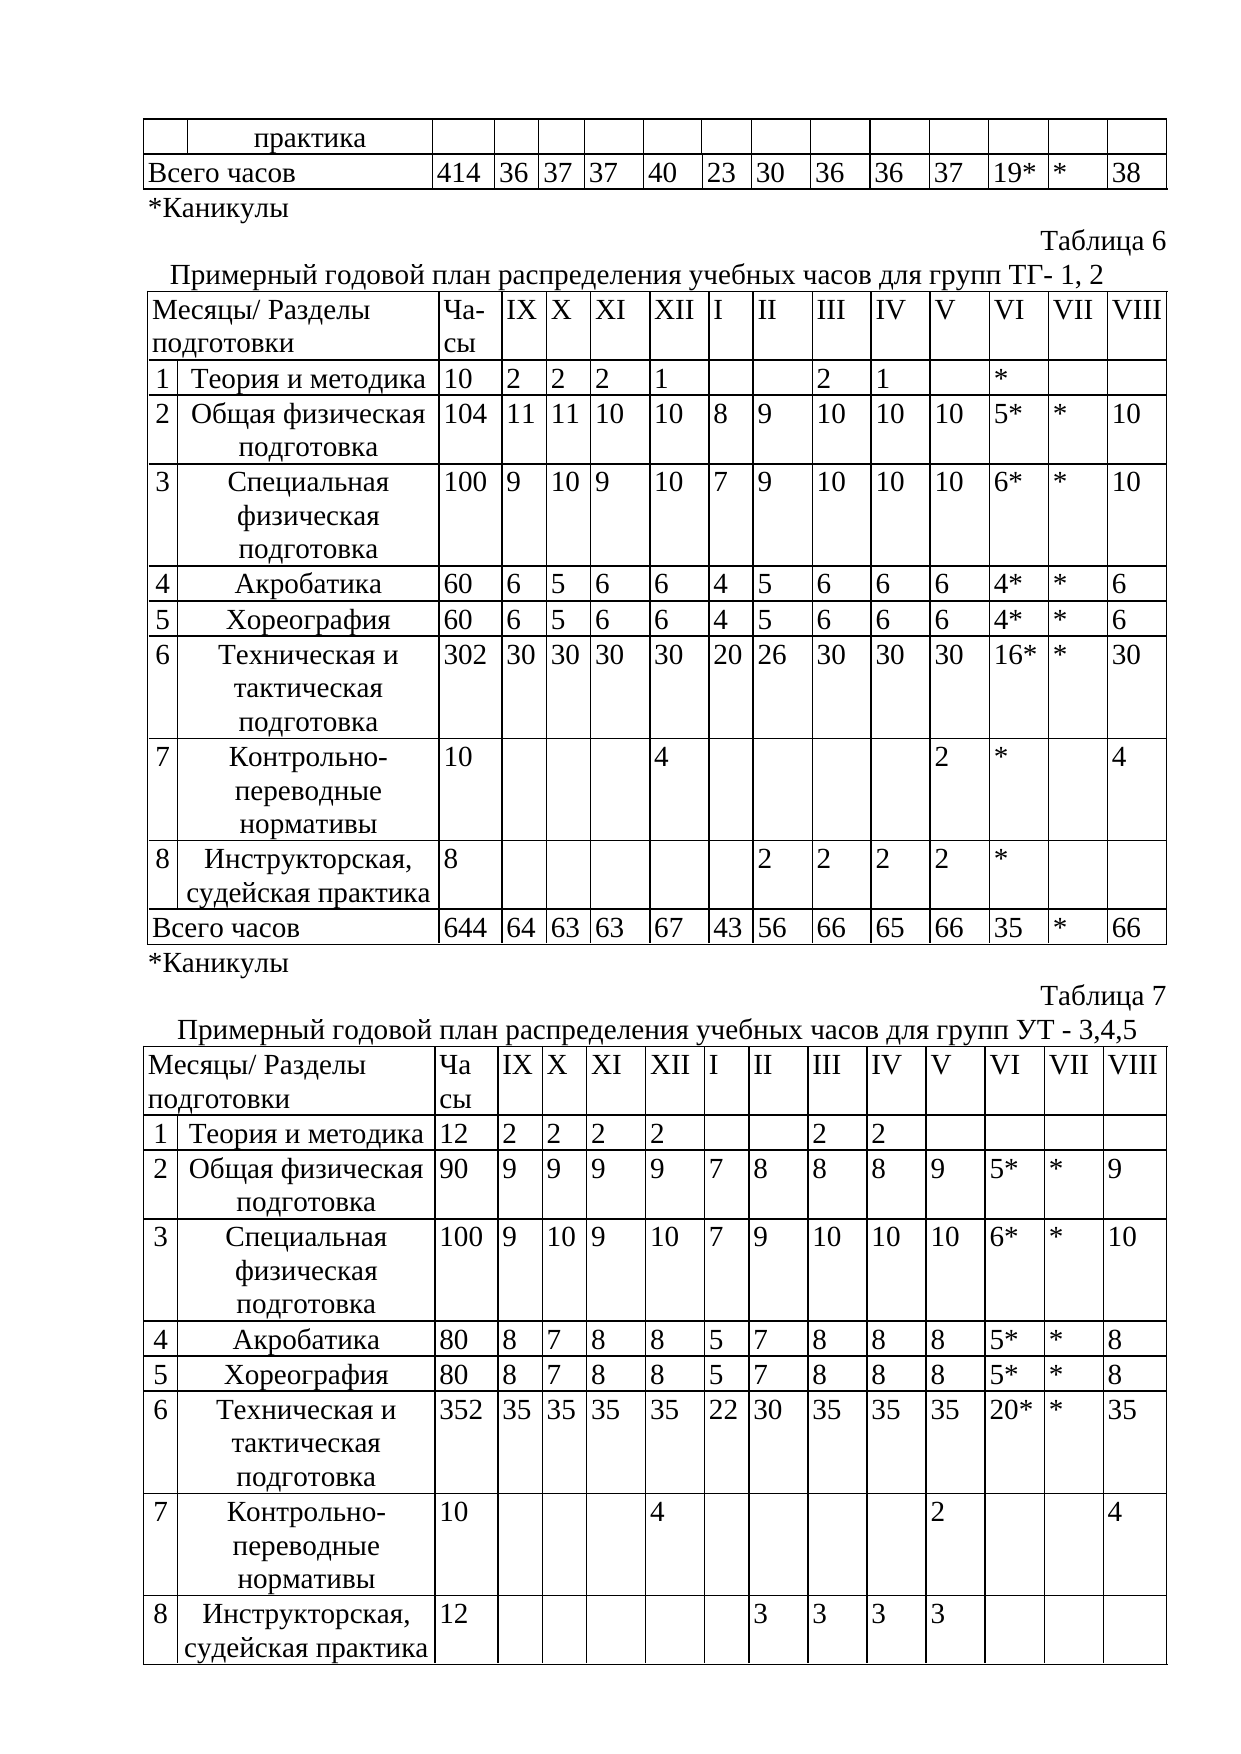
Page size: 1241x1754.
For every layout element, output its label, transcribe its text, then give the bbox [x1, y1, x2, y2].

table_cell Техническая и тактическая подготовка [178, 637, 438, 737]
table_cell [868, 1494, 925, 1595]
table_cell 80 [436, 1357, 497, 1390]
table_cell 64 [503, 910, 546, 943]
table_cell 6 [651, 602, 708, 635]
table_cell 35 [587, 1392, 645, 1493]
table_cell Специальная физическая подготовка [178, 1220, 434, 1320]
table_cell 80 [436, 1322, 497, 1355]
table_cell 9 [543, 1151, 586, 1218]
table_cell 7 [144, 1494, 177, 1595]
table_cell 8 [646, 1322, 704, 1355]
table_cell [651, 841, 708, 908]
table_cell [705, 1596, 748, 1663]
table_cell 8 [144, 120, 187, 153]
table_cell 8 [646, 1357, 704, 1390]
table_cell [1049, 120, 1107, 153]
table_cell 36 [811, 155, 869, 188]
table_cell * [1049, 155, 1107, 188]
table_cell 10 [813, 465, 870, 565]
table_cell 7 [543, 1357, 586, 1390]
table_cell [754, 361, 812, 394]
table_header Месяцы/ Разделы подготовки [144, 1047, 434, 1114]
table_cell * [1049, 465, 1107, 565]
table_cell 8 [499, 1357, 542, 1390]
table_cell 65 [872, 910, 929, 943]
table_cell [705, 1116, 748, 1149]
table_cell Общая физическая подготовка [178, 1151, 434, 1218]
table_cell 2 [587, 1116, 645, 1149]
table_cell 2 [503, 361, 546, 394]
table_cell 1 [651, 361, 708, 394]
table_cell 6 [651, 567, 708, 600]
table_cell [986, 1596, 1044, 1663]
table_cell 9 [499, 1220, 542, 1320]
table_cell 4 [144, 1322, 177, 1355]
table_cell [710, 841, 752, 908]
table_cell 3 [750, 1596, 807, 1663]
table_cell [710, 361, 752, 394]
table_cell Акробатика [178, 1322, 434, 1355]
table_cell 20* [986, 1392, 1044, 1493]
table_cell 10 [872, 396, 929, 463]
table_header XII [646, 1047, 704, 1114]
table_cell [646, 1596, 704, 1663]
table_cell [986, 1494, 1044, 1595]
table_cell Инструкторская, судейская практика [178, 1596, 434, 1663]
table_cell * [1049, 637, 1107, 737]
table_cell 2 [547, 361, 590, 394]
table_header XI [591, 292, 649, 359]
table_cell 6 [872, 602, 929, 635]
table_header II [754, 292, 812, 359]
table_cell 100 [436, 1220, 497, 1320]
table_cell * [990, 361, 1048, 394]
table_cell 66 [931, 910, 989, 943]
table_cell [1108, 361, 1166, 394]
table_header VIII [1108, 292, 1166, 359]
table_cell [499, 1494, 542, 1595]
table_cell [1104, 1596, 1166, 1663]
table_cell 7 [148, 739, 177, 840]
table_cell 9 [754, 396, 812, 463]
table_cell [871, 120, 929, 153]
table_cell 10 [440, 739, 501, 840]
table_header Ча сы [436, 1047, 497, 1114]
table_cell [710, 739, 752, 840]
table_cell [1108, 841, 1166, 908]
table_cell 8 [868, 1322, 925, 1355]
table_cell 9 [587, 1151, 645, 1218]
table_cell 2 [144, 1151, 177, 1218]
table_cell 90 [436, 1151, 497, 1218]
table_cell 10 [868, 1220, 925, 1320]
table_cell 9 [646, 1151, 704, 1218]
table_cell 63 [547, 910, 590, 943]
table_cell 35 [1104, 1392, 1166, 1493]
table_cell * [1045, 1357, 1103, 1390]
table_cell 10 [1104, 1220, 1166, 1320]
table_cell 8 [868, 1357, 925, 1390]
table_cell 37 [930, 155, 988, 188]
table_cell 20 [710, 637, 752, 737]
table_cell 5 [705, 1357, 748, 1390]
table_cell 3 [148, 464, 177, 565]
table_cell 2 [927, 1494, 984, 1595]
table_cell 2 [543, 1116, 586, 1149]
table_cell 30 [547, 637, 590, 737]
table_cell [1045, 1494, 1103, 1595]
table_header X [543, 1047, 586, 1114]
table_cell 2 [868, 1116, 925, 1149]
table_header I [710, 292, 752, 359]
table_cell 4* [990, 602, 1048, 635]
table_header IX [499, 1047, 542, 1114]
table_cell [752, 120, 810, 153]
table_cell 3 [927, 1596, 984, 1663]
table_cell Общая физическая подготовка [178, 396, 438, 463]
table_cell 6 [503, 602, 546, 635]
table_header IX [503, 292, 546, 359]
table_cell 6* [990, 465, 1048, 565]
table_cell 30 [651, 637, 708, 737]
table_cell 8 [927, 1322, 984, 1355]
table_cell 9 [499, 1151, 542, 1218]
table_cell 4 [148, 566, 177, 600]
table_cell 8 [440, 841, 501, 908]
table_cell 35 [927, 1392, 984, 1493]
table_cell 40 [644, 155, 702, 188]
table_cell 9 [591, 465, 649, 565]
table_cell 5 [144, 1357, 177, 1390]
table_cell 35 [499, 1392, 542, 1493]
table_cell 8 [927, 1357, 984, 1390]
table_cell 19* [989, 155, 1048, 188]
table_cell [872, 739, 929, 840]
table_cell [754, 739, 812, 840]
table_cell [931, 361, 989, 394]
table_cell Теория и методика [178, 1116, 434, 1149]
table_cell [585, 120, 643, 153]
table_cell 10 [813, 396, 870, 463]
table_cell 10 [927, 1220, 984, 1320]
table_cell 9 [754, 465, 812, 565]
table_cell 2 [499, 1116, 542, 1149]
table_cell * [1049, 910, 1107, 943]
table_cell 9 [587, 1220, 645, 1320]
table_cell 6 [148, 636, 177, 737]
table_cell * [1049, 602, 1107, 635]
table_cell 10 [651, 465, 708, 565]
table_cell 35 [990, 910, 1048, 943]
table_cell 4 [646, 1494, 704, 1595]
table_cell 11 [547, 396, 590, 463]
table_cell * [1049, 396, 1107, 463]
table_cell 6 [144, 1392, 177, 1493]
table_cell [1049, 841, 1107, 908]
table_cell * [990, 739, 1048, 840]
table_cell 5 [705, 1322, 748, 1355]
table_cell 12 [436, 1596, 497, 1663]
table_cell [705, 1494, 748, 1595]
table_header VIII [1104, 1047, 1166, 1114]
table_cell 10 [547, 465, 590, 565]
table_cell 2 [931, 841, 989, 908]
table_cell 37 [585, 155, 643, 188]
table_cell 8 [499, 1322, 542, 1355]
text Таблица 6 [148, 223, 1166, 257]
table_cell Контрольно-переводные нормативы [178, 1494, 434, 1595]
table_header VI [986, 1047, 1044, 1114]
table_cell 8 [710, 396, 752, 463]
table_cell 10 [543, 1220, 586, 1320]
table_cell * [1045, 1151, 1103, 1218]
table_cell [591, 739, 649, 840]
table_cell 302 [440, 637, 501, 737]
table_cell [927, 1116, 984, 1149]
table_cell 22 [705, 1392, 748, 1493]
table_header VII [1045, 1047, 1103, 1114]
table_cell 8 [1104, 1322, 1166, 1355]
table_cell Специальная физическая подготовка [178, 465, 438, 565]
table_cell 6 [872, 567, 929, 600]
table_cell 9 [927, 1151, 984, 1218]
table_header X [547, 292, 590, 359]
table_cell 5* [990, 396, 1048, 463]
table_cell 4* [990, 567, 1048, 600]
table_cell 67 [651, 910, 708, 943]
table_cell 7 [750, 1357, 807, 1390]
table_cell 6 [1108, 567, 1166, 600]
table_cell 10 [1108, 465, 1166, 565]
table_cell 4 [710, 567, 752, 600]
table_cell 5* [986, 1357, 1044, 1390]
table_cell 26 [754, 637, 812, 737]
table_header XI [587, 1047, 645, 1114]
table_cell 6 [931, 602, 989, 635]
table_cell - [433, 120, 494, 153]
table_cell 8 [809, 1322, 866, 1355]
table_cell 2 [931, 739, 989, 840]
table_cell [543, 1494, 586, 1595]
table_cell 8 [750, 1151, 807, 1218]
table_cell 7 [705, 1220, 748, 1320]
table_header XII [651, 292, 708, 359]
table_cell 60 [440, 602, 501, 635]
table_cell 35 [543, 1392, 586, 1493]
table_cell 7 [710, 465, 752, 565]
table_cell [547, 739, 590, 840]
table_cell [811, 120, 869, 153]
table_cell 35 [809, 1392, 866, 1493]
table_cell 6 [591, 602, 649, 635]
table_cell Теория и методика [178, 361, 438, 394]
table_cell [813, 739, 870, 840]
table_cell 2 [646, 1116, 704, 1149]
table_cell 5 [547, 567, 590, 600]
table_cell 8 [144, 1596, 177, 1663]
table_cell Акробатика [178, 567, 438, 600]
table_header IV [872, 292, 929, 359]
table_cell 43 [710, 910, 752, 943]
table_cell 66 [813, 910, 870, 943]
table_cell 6 [1108, 602, 1166, 635]
table_cell [1045, 1116, 1103, 1149]
table_cell 6 [813, 567, 870, 600]
table_cell 30 [1108, 637, 1166, 737]
table_cell 35 [868, 1392, 925, 1493]
table_cell [1104, 1116, 1166, 1149]
table_cell 2 [754, 841, 812, 908]
table_cell 4 [651, 739, 708, 840]
table_header VII [1049, 292, 1107, 359]
table_cell * [1049, 567, 1107, 600]
table_cell 7 [543, 1322, 586, 1355]
table_cell 37 [539, 155, 584, 188]
table_cell [750, 1494, 807, 1595]
table_cell 2 [148, 395, 177, 463]
table_cell 9 [503, 465, 546, 565]
table_cell 56 [754, 910, 812, 943]
table_cell 63 [591, 910, 649, 943]
table_cell 8 [809, 1357, 866, 1390]
table_cell 10 [440, 361, 501, 394]
table_cell 8 [587, 1322, 645, 1355]
table_cell 10 [1108, 396, 1166, 463]
table_cell 7 [750, 1322, 807, 1355]
table_cell 100 [440, 465, 501, 565]
table_cell 35 [646, 1392, 704, 1493]
table_cell 414 [433, 155, 494, 188]
table_header IV [868, 1047, 925, 1114]
table_cell [547, 841, 590, 908]
table_cell 10 [931, 396, 989, 463]
table_cell 9 [750, 1220, 807, 1320]
table_cell * [1045, 1322, 1103, 1355]
table_cell 30 [503, 637, 546, 737]
table_cell [1049, 739, 1107, 840]
table_cell 7 [705, 1151, 748, 1218]
table_cell 4 [710, 602, 752, 635]
table_cell 8 [587, 1357, 645, 1390]
table_cell [986, 1116, 1044, 1149]
table_header Часы [440, 292, 501, 359]
table_cell [543, 1596, 586, 1663]
table_cell 23 [703, 155, 751, 188]
table_cell 5 [148, 601, 177, 635]
table_cell 6 [503, 567, 546, 600]
table_cell 30 [813, 637, 870, 737]
table_cell 4 [1108, 739, 1166, 840]
table_cell * [1045, 1392, 1103, 1493]
table_header VI [990, 292, 1048, 359]
text *Каникулы [148, 945, 1166, 978]
table_cell 352 [436, 1392, 497, 1493]
table_cell Техническая и тактическая подготовка [178, 1392, 434, 1493]
table_cell 66 [1108, 910, 1166, 943]
table_cell [809, 1494, 866, 1595]
table_header Месяцы/ Разделы подготовки [148, 292, 438, 359]
table_cell 5* [986, 1322, 1044, 1355]
table_header V [927, 1047, 984, 1114]
table_cell 2 [813, 841, 870, 908]
table_cell 1 [148, 360, 177, 394]
table_cell [989, 120, 1048, 153]
text *Каникулы [148, 190, 1166, 223]
table_cell 12 [436, 1116, 497, 1149]
table_cell 10 [591, 396, 649, 463]
table_cell 30 [931, 637, 989, 737]
table_cell 2 [809, 1116, 866, 1149]
table_cell 5 [547, 602, 590, 635]
table_cell 36 [871, 155, 929, 188]
table_cell 10 [931, 465, 989, 565]
table_cell 6 [931, 567, 989, 600]
table_cell Контрольно-переводные нормативы [178, 739, 438, 840]
table_cell 10 [651, 396, 708, 463]
table_cell 16* [990, 637, 1048, 737]
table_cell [188, 120, 432, 153]
table_cell 60 [440, 567, 501, 600]
table_cell 644 [440, 910, 501, 943]
table_cell 30 [750, 1392, 807, 1493]
table_cell [644, 120, 701, 153]
table_cell 30 [752, 155, 810, 188]
table_cell 10 [872, 465, 929, 565]
table_cell [591, 841, 649, 908]
table_cell * [990, 841, 1048, 908]
table_cell [930, 120, 988, 153]
table_cell Хореография [178, 602, 438, 635]
table_cell [1049, 361, 1107, 394]
table_cell Всего часов [144, 155, 432, 188]
table_cell 9 [1104, 1151, 1166, 1218]
table_cell 4 [1104, 1494, 1166, 1595]
table_cell * [1045, 1220, 1103, 1320]
table_cell 2 [813, 361, 870, 394]
table_cell [587, 1596, 645, 1663]
text Таблица 7 [148, 978, 1166, 1012]
table_cell 104 [440, 396, 501, 463]
table_cell [1108, 120, 1166, 153]
text Примерный годовой план распределения учебных часов для групп УТ - 3,4,5 [148, 1012, 1166, 1046]
table_cell [539, 120, 584, 153]
table_cell 5 [754, 602, 812, 635]
table_cell Всего часов [148, 909, 438, 943]
table_cell [495, 120, 538, 153]
table_header III [813, 292, 870, 359]
table_cell 38 [1108, 155, 1166, 188]
table_cell [499, 1596, 542, 1663]
text Примерный годовой план распределения учебных часов для групп ТГ- 1, 2 [148, 257, 1166, 291]
table_cell 1 [144, 1116, 177, 1149]
table_cell [1045, 1596, 1103, 1663]
table_cell 30 [591, 637, 649, 737]
table_cell 6* [986, 1220, 1044, 1320]
table_cell 8 [1104, 1357, 1166, 1390]
table_cell 6 [591, 567, 649, 600]
table_cell 5* [986, 1151, 1044, 1218]
table_cell [587, 1494, 645, 1595]
table_header III [809, 1047, 866, 1114]
table_cell [750, 1116, 807, 1149]
table_cell 3 [809, 1596, 866, 1663]
table_cell 6 [813, 602, 870, 635]
table_cell 30 [872, 637, 929, 737]
table_cell 8 [148, 841, 177, 908]
table_cell 10 [809, 1220, 866, 1320]
table_cell 2 [872, 841, 929, 908]
table_cell 10 [646, 1220, 704, 1320]
table_cell 10 [436, 1494, 497, 1595]
table_cell [503, 739, 546, 840]
table_cell [503, 841, 546, 908]
table_cell 8 [868, 1151, 925, 1218]
table_header II [750, 1047, 807, 1114]
table_cell 5 [754, 567, 812, 600]
table_cell 8 [809, 1151, 866, 1218]
table_cell 3 [868, 1596, 925, 1663]
table_cell 36 [495, 155, 538, 188]
table_cell [702, 120, 751, 153]
table_cell 11 [503, 396, 546, 463]
table_cell 2 [591, 361, 649, 394]
table_cell Хореография [178, 1357, 434, 1390]
table_header V [931, 292, 989, 359]
table_header I [705, 1047, 748, 1114]
table_cell Инструкторская, судейская практика [178, 841, 438, 908]
table_cell 1 [872, 361, 929, 394]
table_cell 3 [144, 1220, 177, 1320]
